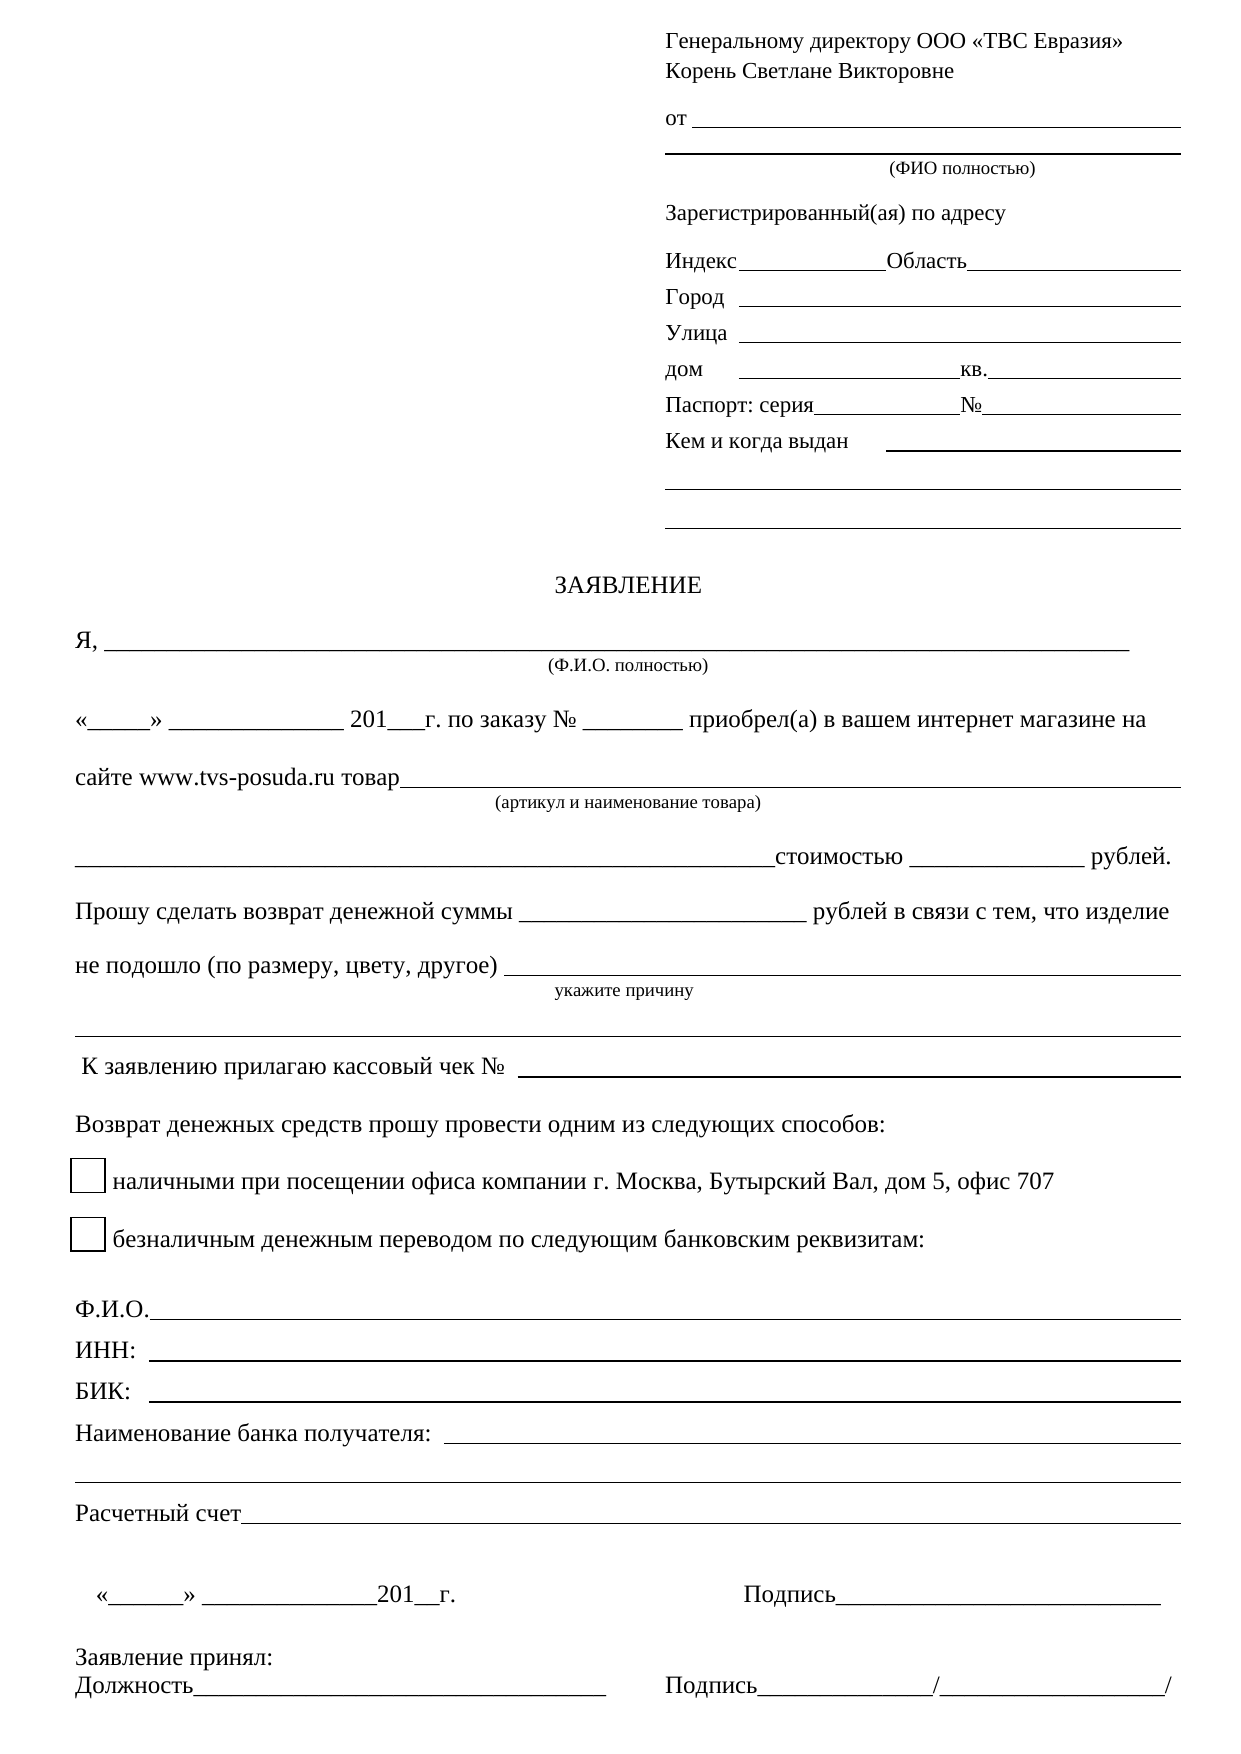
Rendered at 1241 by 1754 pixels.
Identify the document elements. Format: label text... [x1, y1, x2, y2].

text Зарегистрированный(ая) по адресу [75, 202, 1181, 226]
text К заявлению прилагаю кассовый чек № [75, 1051, 1181, 1080]
text (Ф.И.О. полностью) [75, 654, 1181, 676]
text Возврат денежных средств прошу провести одним из следующих способов: [75, 1109, 1181, 1138]
text БИК: [75, 1376, 1181, 1405]
text Я, __________________________________________________________________________________ [75, 625, 1181, 654]
text дом кв. [75, 358, 1181, 381]
text «_____» ______________ 201___г. по заказу № ________ приобрел(а) в вашем интернет магазине на [75, 704, 1181, 733]
text укажите причину [75, 978, 1181, 1000]
text Корень Светлане Викторовне [75, 59, 1181, 83]
text Улица [75, 322, 1181, 345]
text наличными при посещении офиса компании г. Москва, Бутырский Вал, дом 5, офис 707 [75, 1166, 1181, 1195]
text Город [75, 285, 1181, 309]
text ЗАЯВЛЕНИЕ [75, 570, 1181, 599]
text «______» ______________201__г. Подпись__________________________ [75, 1579, 1181, 1608]
text Должность_________________________________ Подпись______________/__________________/ [75, 1670, 1181, 1728]
text не подошло (по размеру, цвету, другое) [75, 950, 1181, 978]
text Заявление принял: [75, 1642, 1181, 1670]
text Расчетный счет [75, 1498, 1181, 1527]
text Наименование банка получателя: [75, 1418, 1181, 1446]
text Паспорт: серия № [75, 394, 1181, 417]
text Кем и когда выдан [75, 430, 1181, 454]
text (артикул и наименование товара) [75, 791, 1181, 812]
text (ФИО полностью) [665, 157, 1181, 178]
text безналичным денежным переводом по следующим банковским реквизитам: [75, 1224, 1181, 1253]
text сайте www.tvs-posuda.ru товар [75, 762, 1181, 791]
text ________________________________________________________стоимостью ______________ рублей. [75, 841, 1181, 870]
text от [75, 107, 1181, 130]
text Прошу сделать возврат денежной суммы _______________________ рублей в связи с тем, что изделие [75, 896, 1181, 925]
text Генеральному директору ООО «ТВС Евразия» [75, 29, 1181, 53]
text Индекс Область [75, 249, 1181, 273]
text ИНН: [75, 1335, 1181, 1364]
text Ф.И.О. [75, 1265, 1181, 1323]
